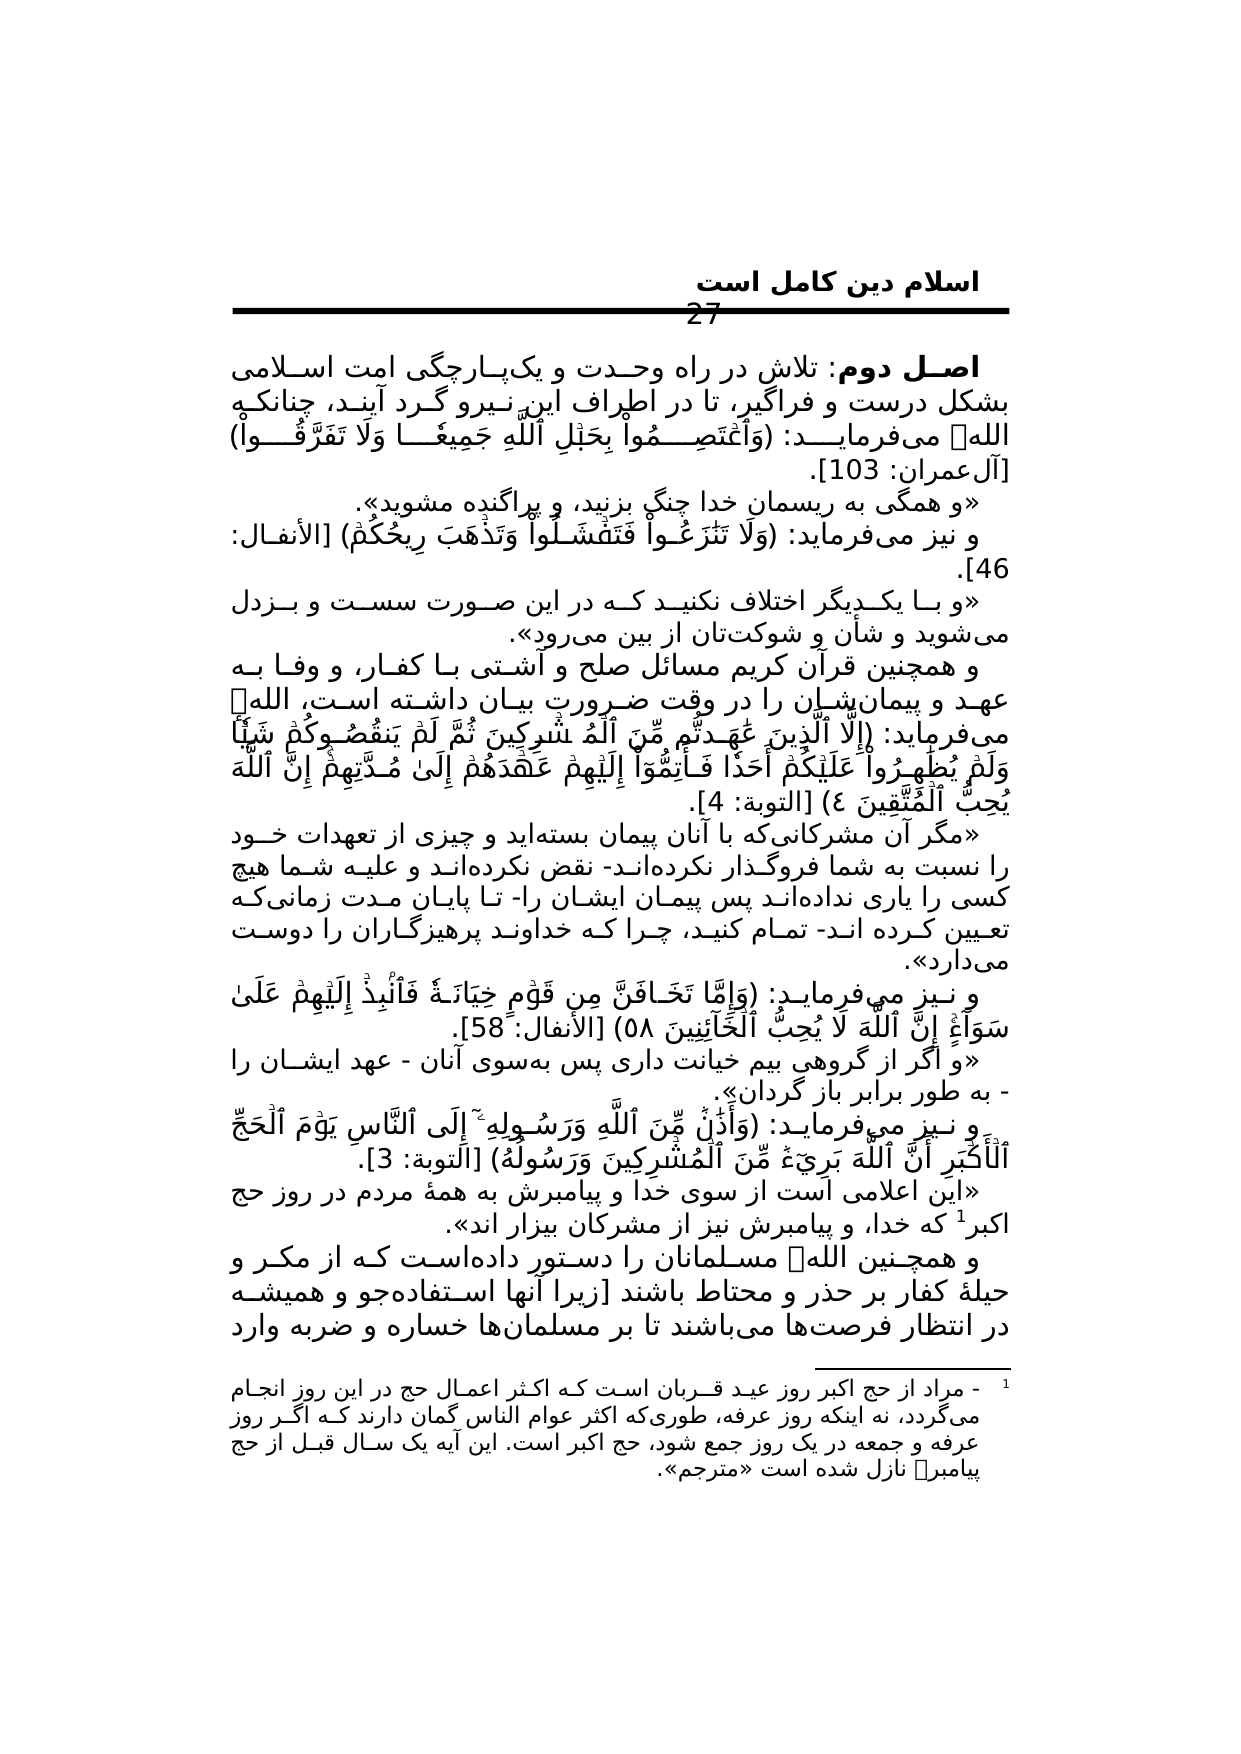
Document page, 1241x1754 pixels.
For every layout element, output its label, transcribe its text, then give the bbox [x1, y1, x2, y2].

text و نیز می‌فرماید: ﴿وَإِمَّا تَخَافَنَّ مِن قَوۡمٍ خِيَانَةٗ فَٱنۢبِذۡ إِلَيۡهِمۡ عَلَىٰ سَوَآءٍۚ إِنَّ ٱللَّهَ لَا يُحِبُّ ٱلۡخَآئِنِينَ ٥٨﴾ [الأنفال: 58]. [230, 976, 1010, 1044]
text «و همگی به ریسمان خدا چنگ بزنید، و پراگنده مشوید». [230, 486, 1010, 517]
text «و اگر از گروهی بیم خیانت داری پس به‌سوی آنان - عهد ایشان را - به طور برابر باز گردان». [230, 1044, 1010, 1107]
text «این اعلامی است از سوی خدا و پیامبرش به همۀ مردم در روز حج اکبر که خدا، و پیامبرش نیز از مشرکان بیزار اند». [230, 1175, 1010, 1241]
text و نیز می‌فرماید: ﴿وَلَا تَنَٰزَعُواْ فَتَفۡشَلُواْ وَتَذۡهَبَ رِيحُكُمۡ﴾ [الأنفال: 46]. [230, 517, 1010, 585]
text «مگر آن مشرکانی‌که با آنان پیمان بسته‌اید و چیزی از تعهدات خود را نسبت به شما فروگذار نکرده‌اند- نقض نکرده‌اند و علیه شما هیچ کسی را یاری نداده‌اند پس پیمان ایشان را- تا پایان مدت زمانی‌که تعیین کرده اند- تمام کنید، چرا که خداوند پرهیزگاران را دوست می‌دارد». [230, 818, 1010, 976]
text «و با یکدیگر اختلاف نکنید که در این صورت سست و بزدل می‌شوید و شأن و شوکت‌تان از بین می‌رود». [230, 585, 1010, 648]
text و همچنین قرآن کریم مسائل صلح و آشتی با کفار، و وفا به عهد و پیمان‌شان را در وقت ضرورت بیان داشته است، الله می‌فرماید: ﴿إِلَّا ٱلَّذِينَ عَٰهَدتُّم مِّنَ ٱلۡمُشۡرِكِينَ ثُمَّ لَمۡ يَنقُصُوكُمۡ شَيۡ‍ٔٗا وَلَمۡ يُظَٰهِرُواْ عَلَيۡكُمۡ أَحَدٗا فَأَتِمُّوٓاْ إِلَيۡهِمۡ عَهۡدَهُمۡ إِلَىٰ مُدَّتِهِمۡۚ إِنَّ ٱللَّهَ يُحِبُّ ٱلۡمُتَّقِينَ ٤﴾ [التوبة: 4]. [230, 648, 1010, 818]
text اصل دوم: تلاش در راه وحدت و یک‌پارچگی امت اسلامی بشکل درست و فراگیر، تا در اطراف این نیرو گرد آیند، چنانکه الله می‌فرماید: ﴿وَٱعۡتَصِمُواْ بِحَبۡلِ ٱللَّهِ جَمِيعٗا وَلَا تَفَرَّقُواْ﴾ [آل‌عمران: 103]. [230, 350, 1010, 486]
text و نیز می‌فرماید: ﴿وَأَذَٰنٞ مِّنَ ٱللَّهِ وَرَسُولِهِۦٓ إِلَى ٱلنَّاسِ يَوۡمَ ٱلۡحَجِّ ٱلۡأَكۡبَرِ أَنَّ ٱللَّهَ بَرِيٓءٞ مِّنَ ٱلۡمُشۡرِكِينَ وَرَسُولُهُ﴾ [التوبة: 3]. [230, 1107, 1010, 1175]
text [230, 1241, 1010, 1342]
